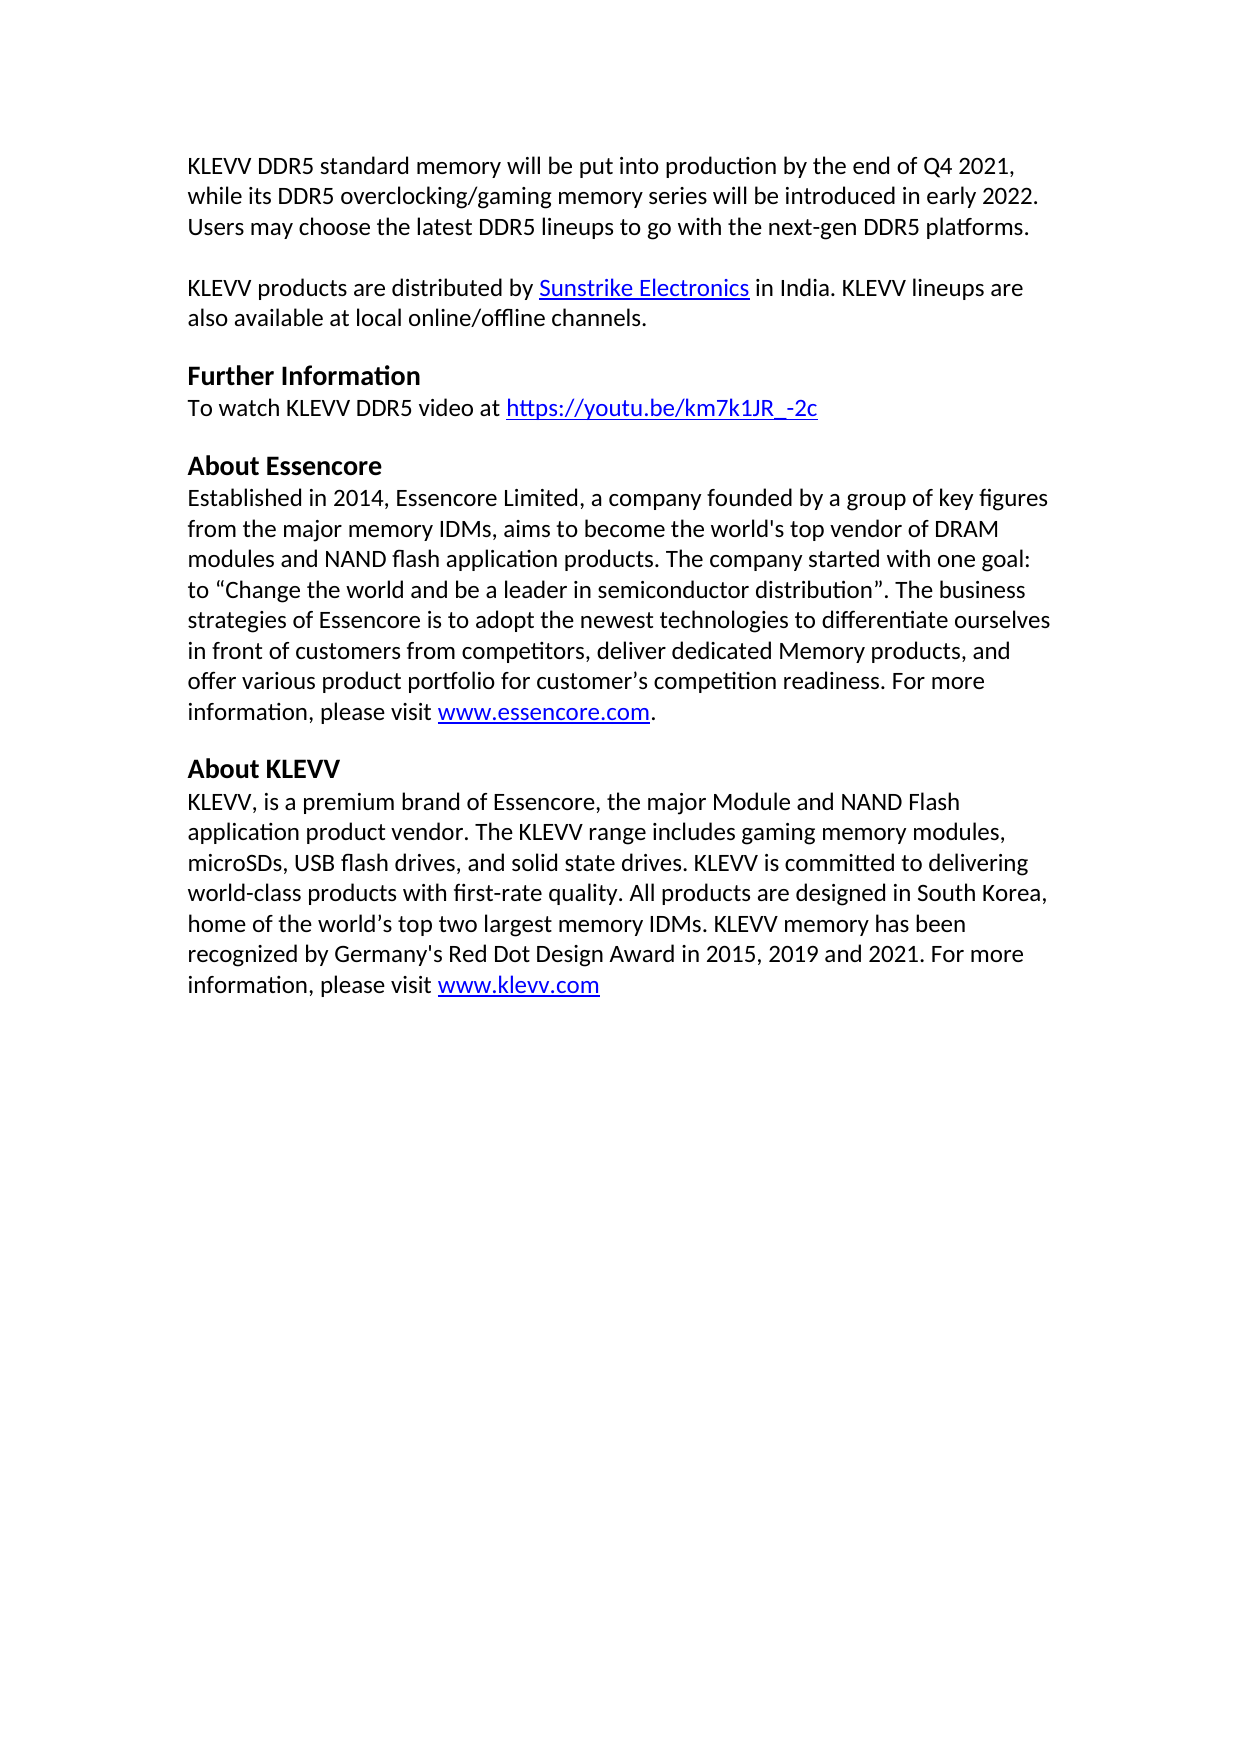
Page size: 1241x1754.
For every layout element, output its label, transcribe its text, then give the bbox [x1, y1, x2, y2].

text KLEVV DDR5 standard memory will be put into production by the end of Q4 2021, while its DDR5 overclocking/gaming memory series will be introduced in early 2022. Users may choose the latest DDR5 lineups to go with the next-gen DDR5 platforms. KLEVV products are distributed by Sunstrike Electronics in India. KLEVV lineups are also available at local online/offline channels. [187, 150, 1053, 333]
subtitle About KLEVV [187, 752, 1053, 786]
subtitle Further Information [187, 358, 1053, 392]
text Established in 2014, Essencore Limited, a company founded by a group of key figures from the major memory IDMs, aims to become the world's top vendor of DRAM modules and NAND flash application products. The company started with one goal: to “Change the world and be a leader in semiconductor distribution”. The business strategies of Essencore is to adopt the newest technologies to differentiate ourselves in front of customers from competitors, deliver dedicated Memory products, and offer various product portfolio for customer’s competition readiness. For more information, please visit www.essencore.com. [187, 482, 1053, 727]
text KLEVV, is a premium brand of Essencore, the major Module and NAND Flash application product vendor. The KLEVV range includes gaming memory modules, microSDs, USB flash drives, and solid state drives. KLEVV is committed to delivering world-class products with first-rate quality. All products are designed in South Korea, home of the world’s top two largest memory IDMs. KLEVV memory has been recognized by Germany's Red Dot Design Award in 2015, 2019 and 2021. For more information, please visit www.klevv.com [187, 786, 1053, 999]
subtitle About Essencore [187, 448, 1053, 482]
text To watch KLEVV DDR5 video at https://youtu.be/km7k1JR_-2c [187, 392, 1053, 423]
